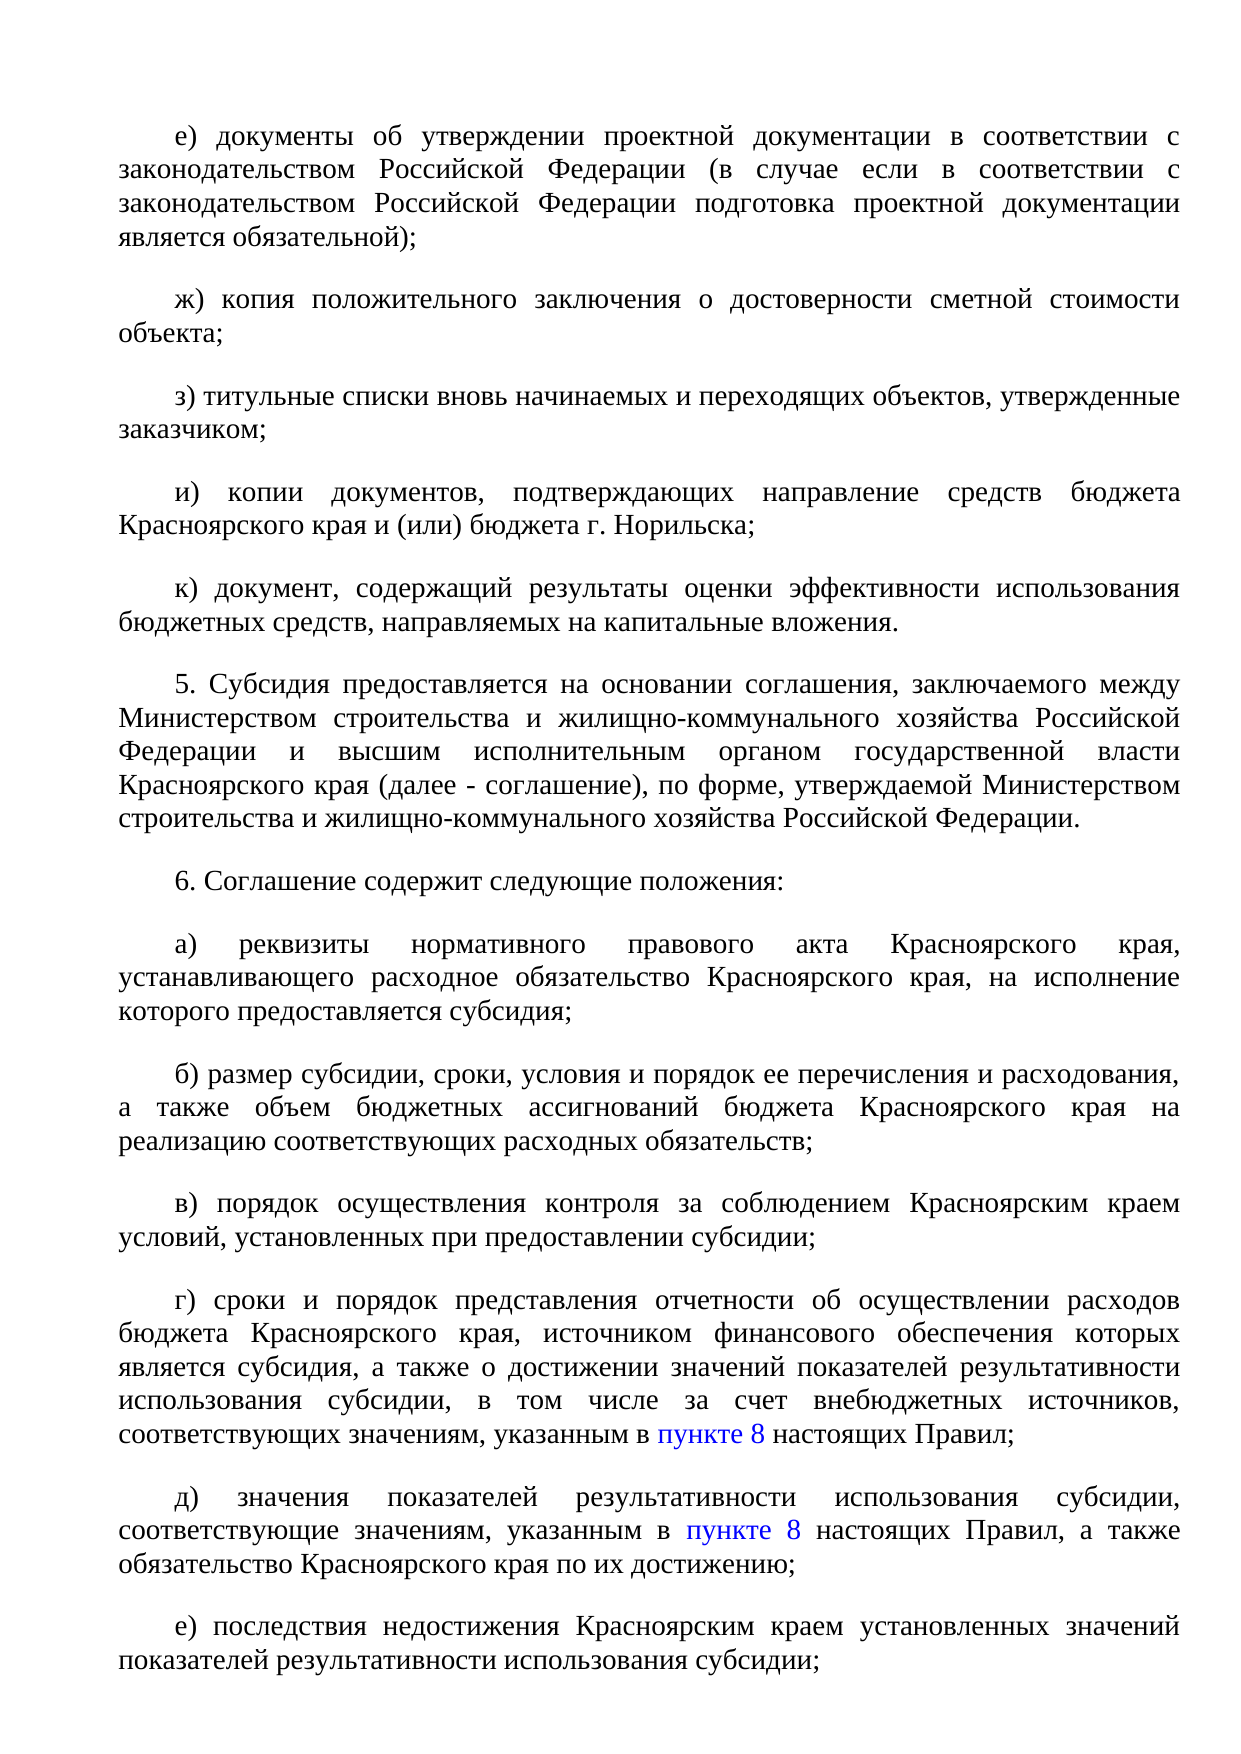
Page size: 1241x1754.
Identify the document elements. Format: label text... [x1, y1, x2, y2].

text а) реквизиты нормативного правового акта Красноярского края, устанавливающего расходное обязательство Красноярского края, на исполнение которого предоставляется субсидия; [118, 926, 1181, 1027]
text з) титульные списки вновь начинаемых и переходящих объектов, утвержденные заказчиком; [118, 378, 1181, 445]
text и) копии документов, подтверждающих направление средств бюджета Красноярского края и (или) бюджета г. Норильска; [118, 474, 1181, 541]
text г) сроки и порядок представления отчетности об осуществлении расходов бюджета Красноярского края, источником финансового обеспечения которых является субсидия, а также о достижении значений показателей результативности использования субсидии, в том числе за счет внебюджетных источников, соответствующих значениям, указанным в пункте 8 настоящих Правил; [118, 1282, 1181, 1449]
text б) размер субсидии, сроки, условия и порядок ее перечисления и расходования, а также объем бюджетных ассигнований бюджета Красноярского края на реализацию соответствующих расходных обязательств; [118, 1056, 1181, 1156]
text ж) копия положительного заключения о достоверности сметной стоимости объекта; [118, 281, 1181, 348]
text е) последствия недостижения Красноярским краем установленных значений показателей результативности использования субсидии; [118, 1608, 1181, 1676]
text в) порядок осуществления контроля за соблюдением Красноярским краем условий, установленных при предоставлении субсидии; [118, 1186, 1181, 1253]
text 6. Соглашение содержит следующие положения: [118, 863, 1181, 897]
text д) значения показателей результативности использования субсидии, соответствующие значениям, указанным в пункте 8 настоящих Правил, а также обязательство Красноярского края по их достижению; [118, 1479, 1181, 1579]
text к) документ, содержащий результаты оценки эффективности использования бюджетных средств, направляемых на капитальные вложения. [118, 570, 1181, 637]
text 5. Субсидия предоставляется на основании соглашения, заключаемого между Министерством строительства и жилищно-коммунального хозяйства Российской Федерации и высшим исполнительным органом государственной власти Красноярского края (далее - соглашение), по форме, утверждаемой Министерством строительства и жилищно-коммунального хозяйства Российской Федерации. [118, 666, 1181, 834]
text е) документы об утверждении проектной документации в соответствии с законодательством Российской Федерации (в случае если в соответствии с законодательством Российской Федерации подготовка проектной документации является обязательной); [118, 118, 1181, 252]
